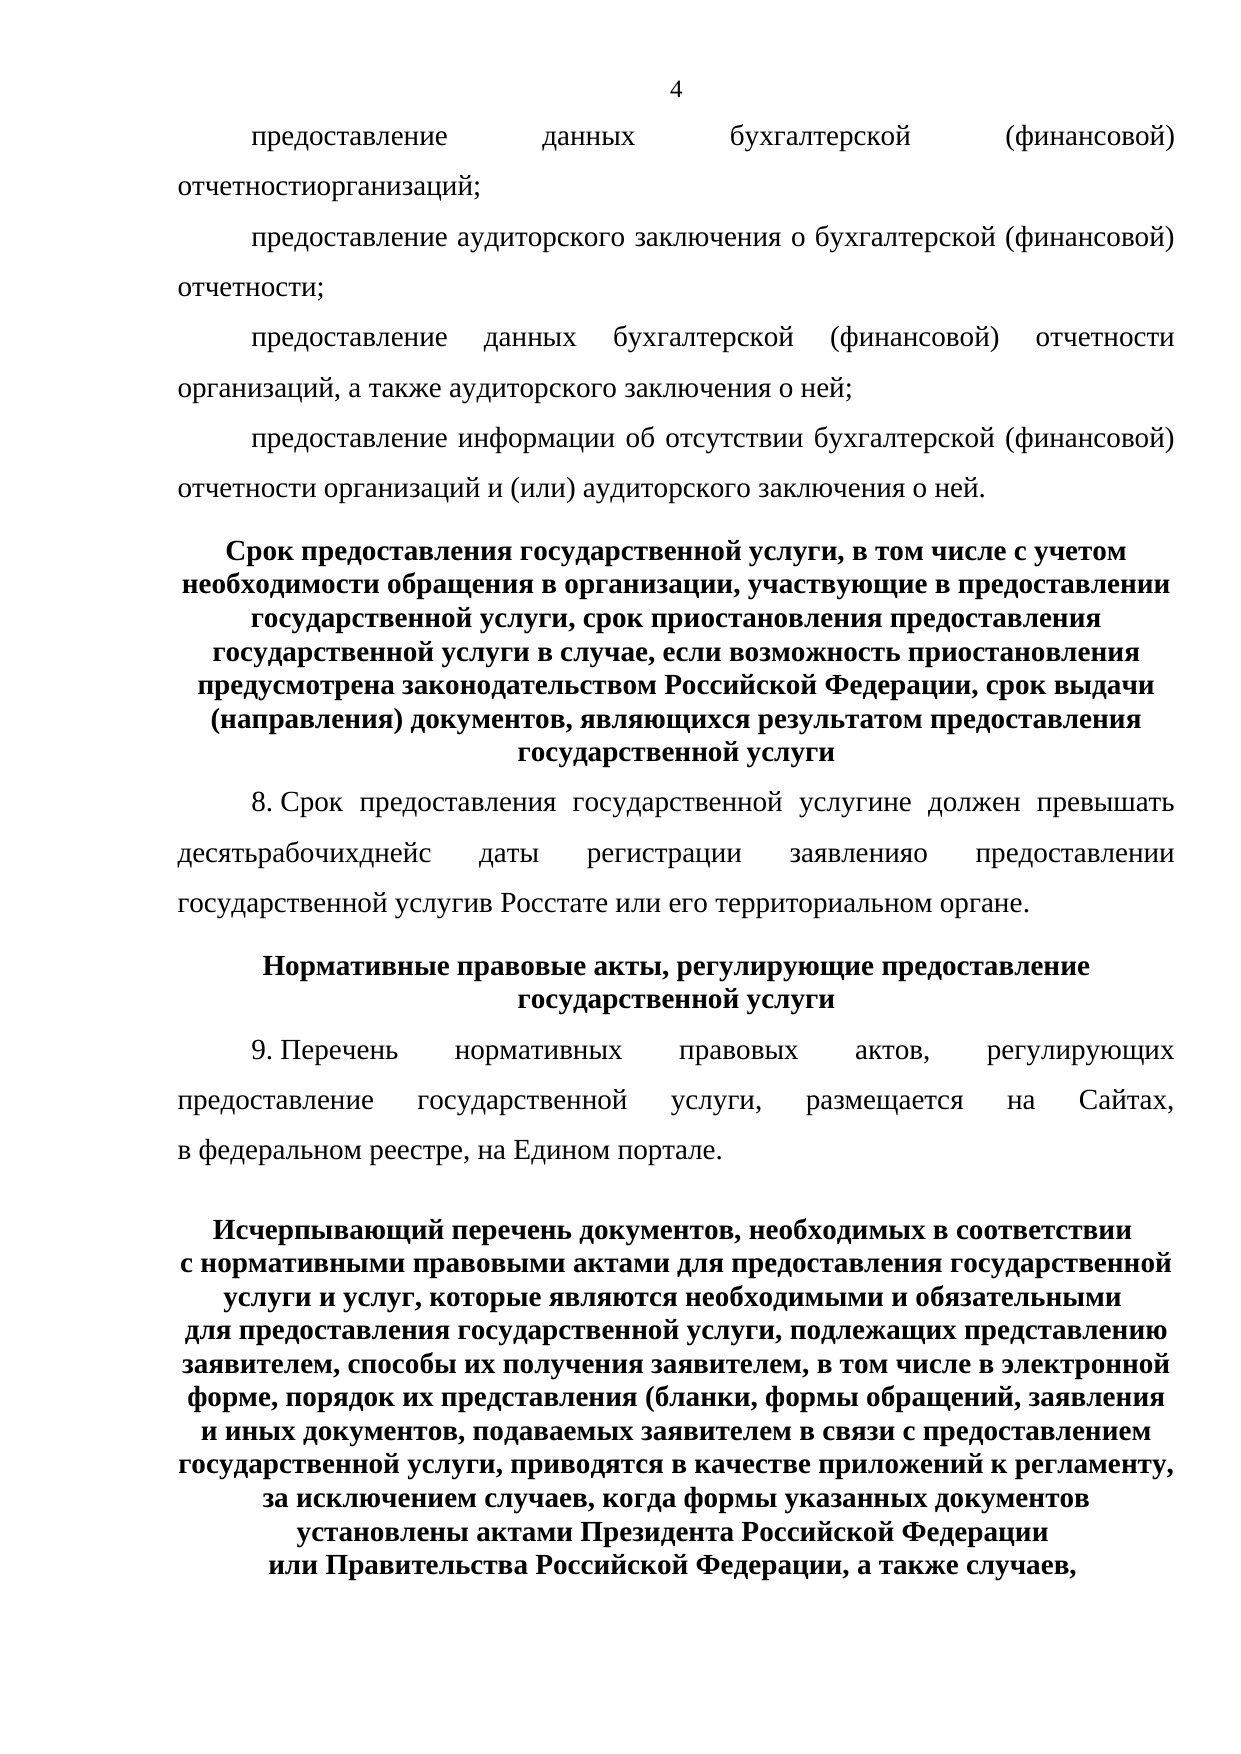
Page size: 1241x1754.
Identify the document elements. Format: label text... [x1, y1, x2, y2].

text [177, 1212, 1175, 1581]
text 9. Перечень нормативных правовых актов, регулирующих предоставление государственной услуги, размещается на Сайтах, в федеральном реестре, на Едином портале. [177, 1032, 1175, 1166]
text предоставление информации об отсутствии бухгалтерской (финансовой) отчетности организаций и (или) аудиторского заключения о ней. [177, 420, 1175, 504]
text предоставление аудиторского заключения о бухгалтерской (финансовой) отчетности; [177, 219, 1175, 303]
text предоставление данных бухгалтерской (финансовой) отчетности организаций, а также аудиторского заключения о ней; [177, 319, 1175, 403]
text Срок предоставления государственной услуги, в том числе с учетом необходимости обращения в организации, участвующие в предоставлении государственной услуги, срок приостановления предоставления государственной услуги в случае, если возможность приостановления предусмотрена законодательством Российской Федерации, срок выдачи (направления) документов, являющихся результатом предоставления государственной услуги [177, 533, 1175, 768]
text 8. Срок предоставления государственной услугине должен превышать десятьрабочихднейс даты регистрации заявленияо предоставлении государственной услугив Росстате или его территориальном органе. [177, 784, 1175, 919]
text предоставление данных бухгалтерской (финансовой) отчетностиорганизаций; [177, 118, 1175, 202]
text Нормативные правовые акты, регулирующие предоставление государственной услуги [177, 948, 1175, 1015]
